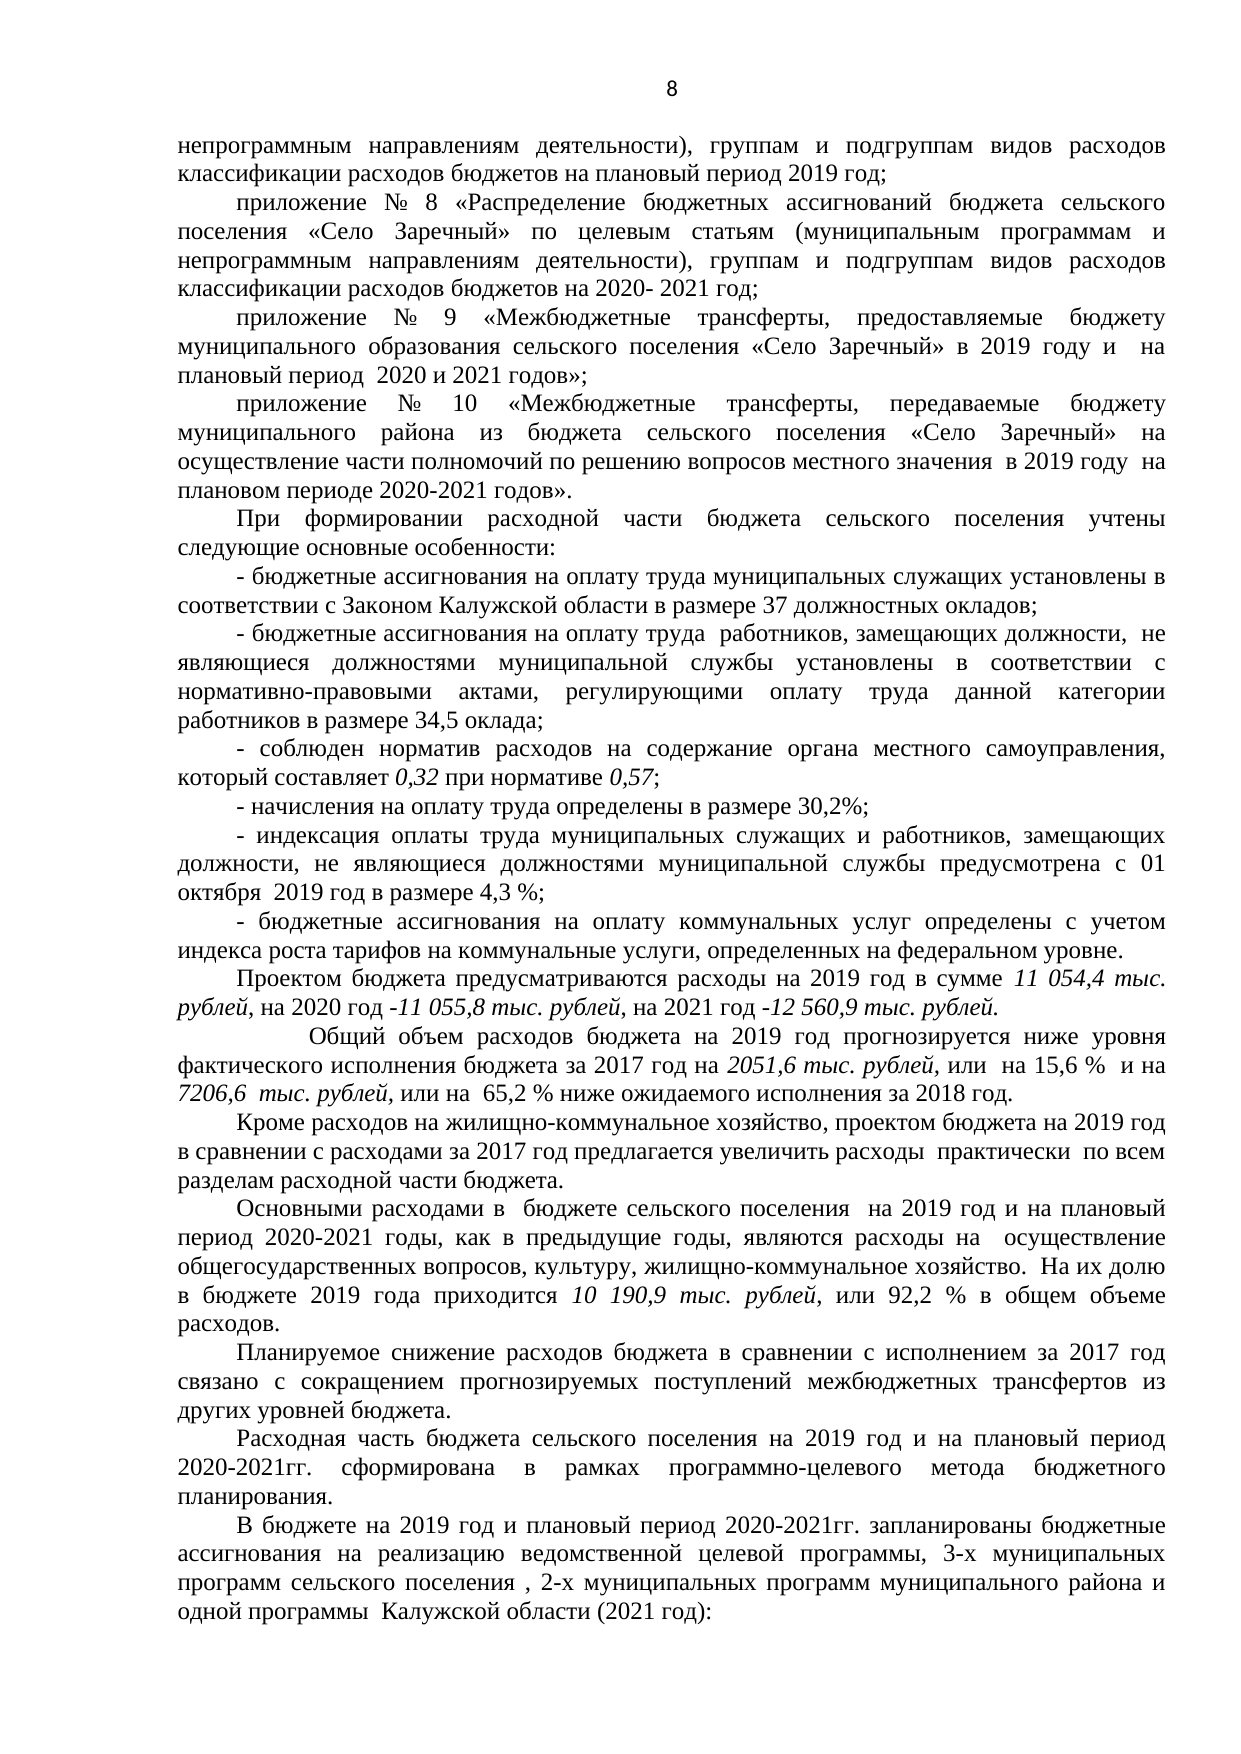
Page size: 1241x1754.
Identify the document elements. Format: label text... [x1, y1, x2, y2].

text - индексация оплаты труда муниципальных служащих и работников, замещающих должности, не являющиеся должностями муниципальной службы предусмотрена с 01 октября 2019 год в размере 4,3 %; [177, 820, 1167, 906]
text - бюджетные ассигнования на оплату труда муниципальных служащих установлены в соответствии с Законом Калужской области в размере 37 должностных окладов; [177, 561, 1167, 618]
text - бюджетные ассигнования на оплату коммунальных услуг определены с учетом индекса роста тарифов на коммунальные услуги, определенных на федеральном уровне. [177, 906, 1167, 963]
text - бюджетные ассигнования на оплату труда работников, замещающих должности, не являющиеся должностями муниципальной службы установлены в соответствии с нормативно-правовыми актами, регулирующими оплату труда данной категории работников в размере 34,5 оклада; [177, 618, 1167, 733]
text Общий объем расходов бюджета на 2019 год прогнозируется ниже уровня фактического исполнения бюджета за 2017 год на 2051,6 тыс. рублей, или на 15,6 % и на 7206,6 тыс. рублей, или на 65,2 % ниже ожидаемого исполнения за 2018 год. [177, 1021, 1167, 1107]
text В бюджете на 2019 год и плановый период 2020-2021гг. запланированы бюджетные ассигнования на реализацию ведомственной целевой программы, 3-х муниципальных программ сельского поселения , 2-х муниципальных программ муниципального района и одной программы Калужской области (2021 год): [177, 1510, 1167, 1625]
text Расходная часть бюджета сельского поселения на 2019 год и на плановый период 2020-2021гг. сформирована в рамках программно-целевого метода бюджетного планирования. [177, 1423, 1167, 1510]
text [177, 130, 1167, 187]
text Проектом бюджета предусматриваются расходы на 2019 год в сумме 11 054,4 тыс. рублей, на 2020 год -11 055,8 тыс. рублей, на 2021 год -12 560,9 тыс. рублей. [177, 963, 1167, 1021]
text Планируемое снижение расходов бюджета в сравнении с исполнением за 2017 год связано с сокращением прогнозируемых поступлений межбюджетных трансфертов из других уровней бюджета. [177, 1337, 1167, 1423]
text приложение № 10 «Межбюджетные трансферты, передаваемые бюджету муниципального района из бюджета сельского поселения «Село Заречный» на осуществление части полномочий по решению вопросов местного значения в 2019 году на плановом периоде 2020-2021 годов». [177, 388, 1167, 503]
text Кроме расходов на жилищно-коммунальное хозяйство, проектом бюджета на 2019 год в сравнении с расходами за 2017 год предлагается увеличить расходы практически по всем разделам расходной части бюджета. [177, 1107, 1167, 1193]
text - начисления на оплату труда определены в размере 30,2%; [177, 791, 1167, 820]
text - соблюден норматив расходов на содержание органа местного самоуправления, который составляет 0,32 при нормативе 0,57; [177, 733, 1167, 791]
text приложение № 8 «Распределение бюджетных ассигнований бюджета сельского поселения «Село Заречный» по целевым статьям (муниципальным программам и непрограммным направлениям деятельности), группам и подгруппам видов расходов классификации расходов бюджетов на 2020- 2021 год; [177, 187, 1167, 302]
title При формировании расходной части бюджета сельского поселения учтены следующие основные особенности: [177, 503, 1167, 561]
text приложение № 9 «Межбюджетные трансферты, предоставляемые бюджету муниципального образования сельского поселения «Село Заречный» в 2019 году и на плановый период 2020 и 2021 годов»; [177, 302, 1167, 388]
text Основными расходами в бюджете сельского поселения на 2019 год и на плановый период 2020-2021 годы, как в предыдущие годы, являются расходы на осуществление общегосударственных вопросов, культуру, жилищно-коммунальное хозяйство. На их долю в бюджете 2019 года приходится 10 190,9 тыс. рублей, или 92,2 % в общем объеме расходов. [177, 1193, 1167, 1337]
